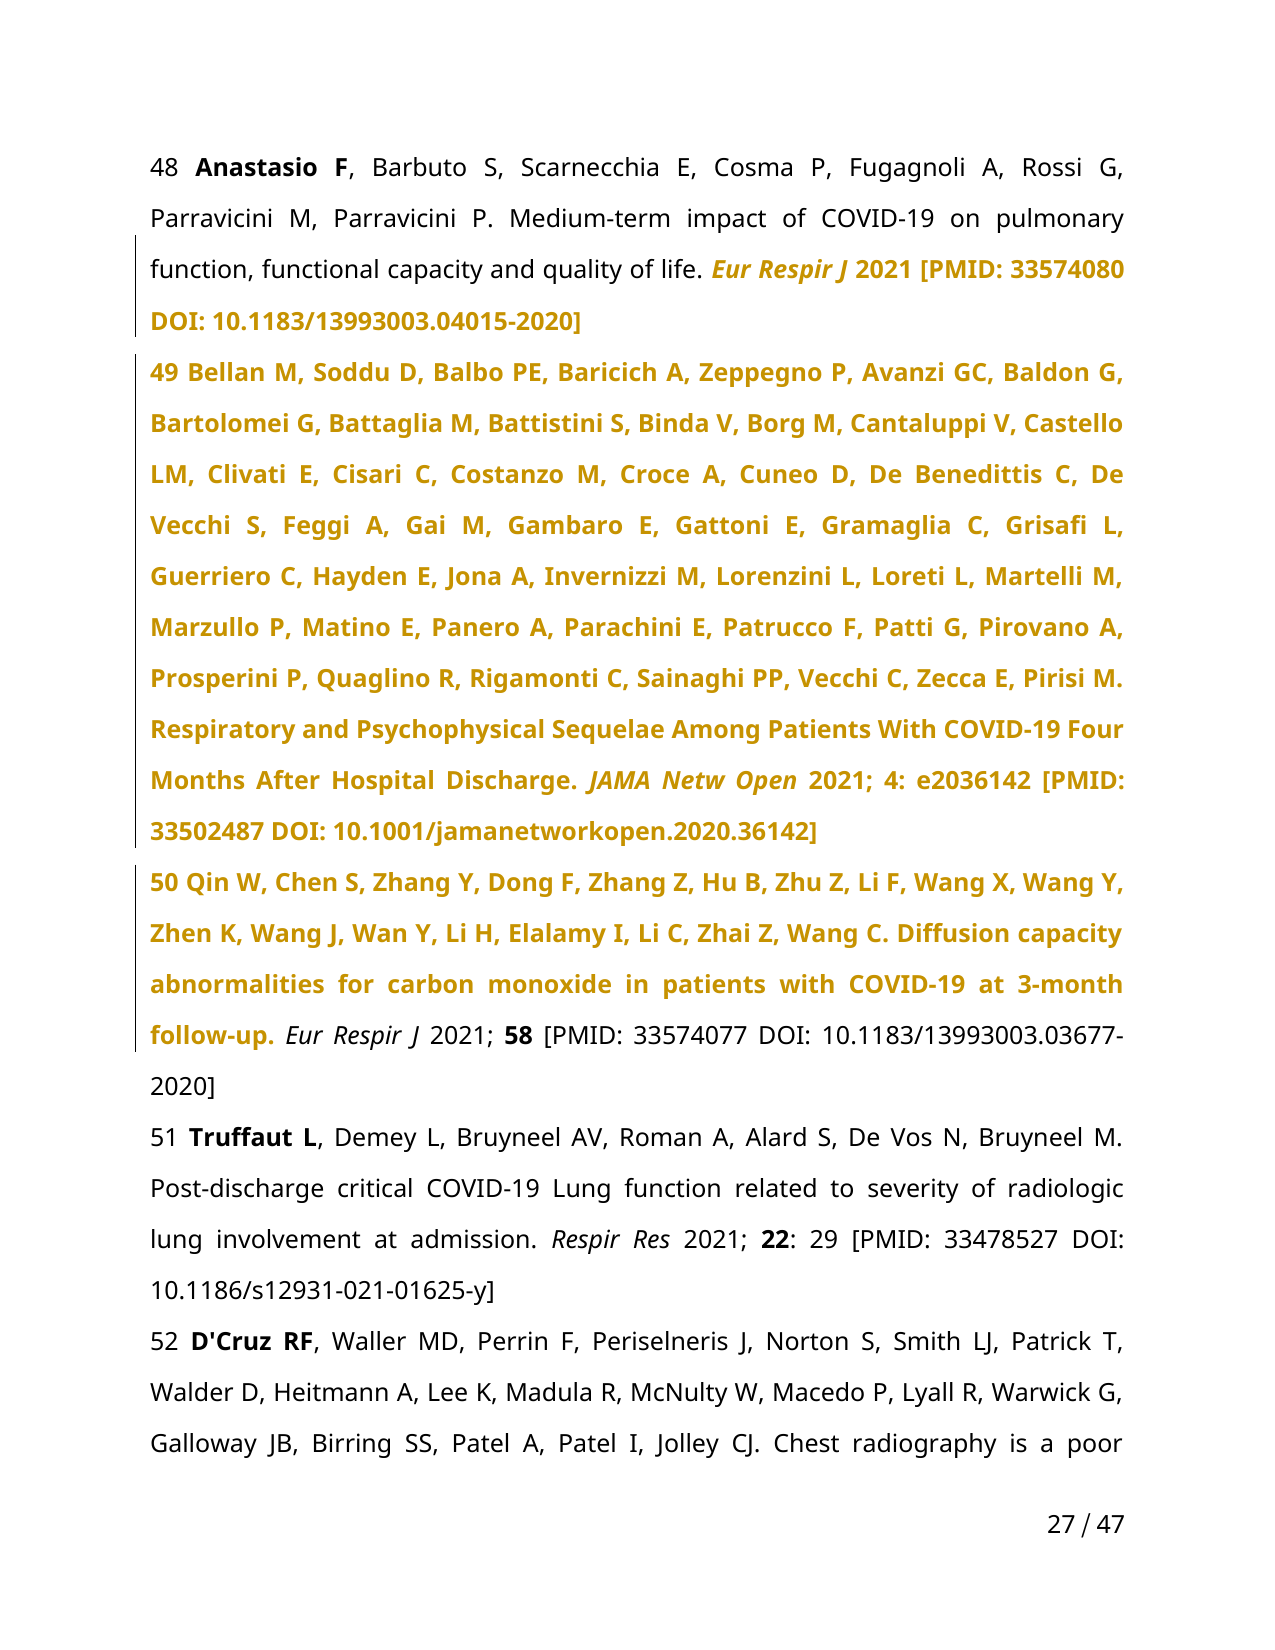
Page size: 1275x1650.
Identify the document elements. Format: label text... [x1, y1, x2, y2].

text 49 Bellan M, Soddu D, Balbo PE, Baricich A, Zeppegno P, Avanzi GC, Baldon G, Bartolomei G, Battaglia M, Battistini S, Binda V, Borg M, Cantaluppi V, Castello LM, Clivati E, Cisari C, Costanzo M, Croce A, Cuneo D, De Benedittis C, De Vecchi S, Feggi A, Gai M, Gambaro E, Gattoni E, Gramaglia C, Grisafi L, Guerriero C, Hayden E, Jona A, Invernizzi M, Lorenzini L, Loreti L, Martelli M, Marzullo P, Matino E, Panero A, Parachini E, Patrucco F, Patti G, Pirovano A, Prosperini P, Quaglino R, Rigamonti C, Sainaghi PP, Vecchi C, Zecca E, Pirisi M. Respiratory and Psychophysical Sequelae Among Patients With COVID-19 Four Months After Hospital Discharge. JAMA Netw Open 2021; 4: e2036142 [PMID: 33502487 DOI: 10.1001/jamanetworkopen.2020.36142] [150, 354, 1125, 848]
text 48 Anastasio F, Barbuto S, Scarnecchia E, Cosma P, Fugagnoli A, Rossi G, Parravicini M, Parravicini P. Medium-term impact of COVID-19 on pulmonary function, functional capacity and quality of life. Eur Respir J 2021 [PMID: 33574080 DOI: 10.1183/13993003.04015-2020] [150, 150, 1125, 337]
text 50 Qin W, Chen S, Zhang Y, Dong F, Zhang Z, Hu B, Zhu Z, Li F, Wang X, Wang Y, Zhen K, Wang J, Wan Y, Li H, Elalamy I, Li C, Zhai Z, Wang C. Diffusion capacity abnormalities for carbon monoxide in patients with COVID-19 at 3-month follow-up. Eur Respir J 2021; 58 [PMID: 33574077 DOI: 10.1183/13993003.03677-2020] [150, 864, 1125, 1103]
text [150, 1324, 1125, 1460]
text 51 Truffaut L, Demey L, Bruyneel AV, Roman A, Alard S, De Vos N, Bruyneel M. Post-discharge critical COVID-19 Lung function related to severity of radiologic lung involvement at admission. Respir Res 2021; 22: 29 [PMID: 33478527 DOI: 10.1186/s12931-021-01625-y] [150, 1120, 1125, 1307]
